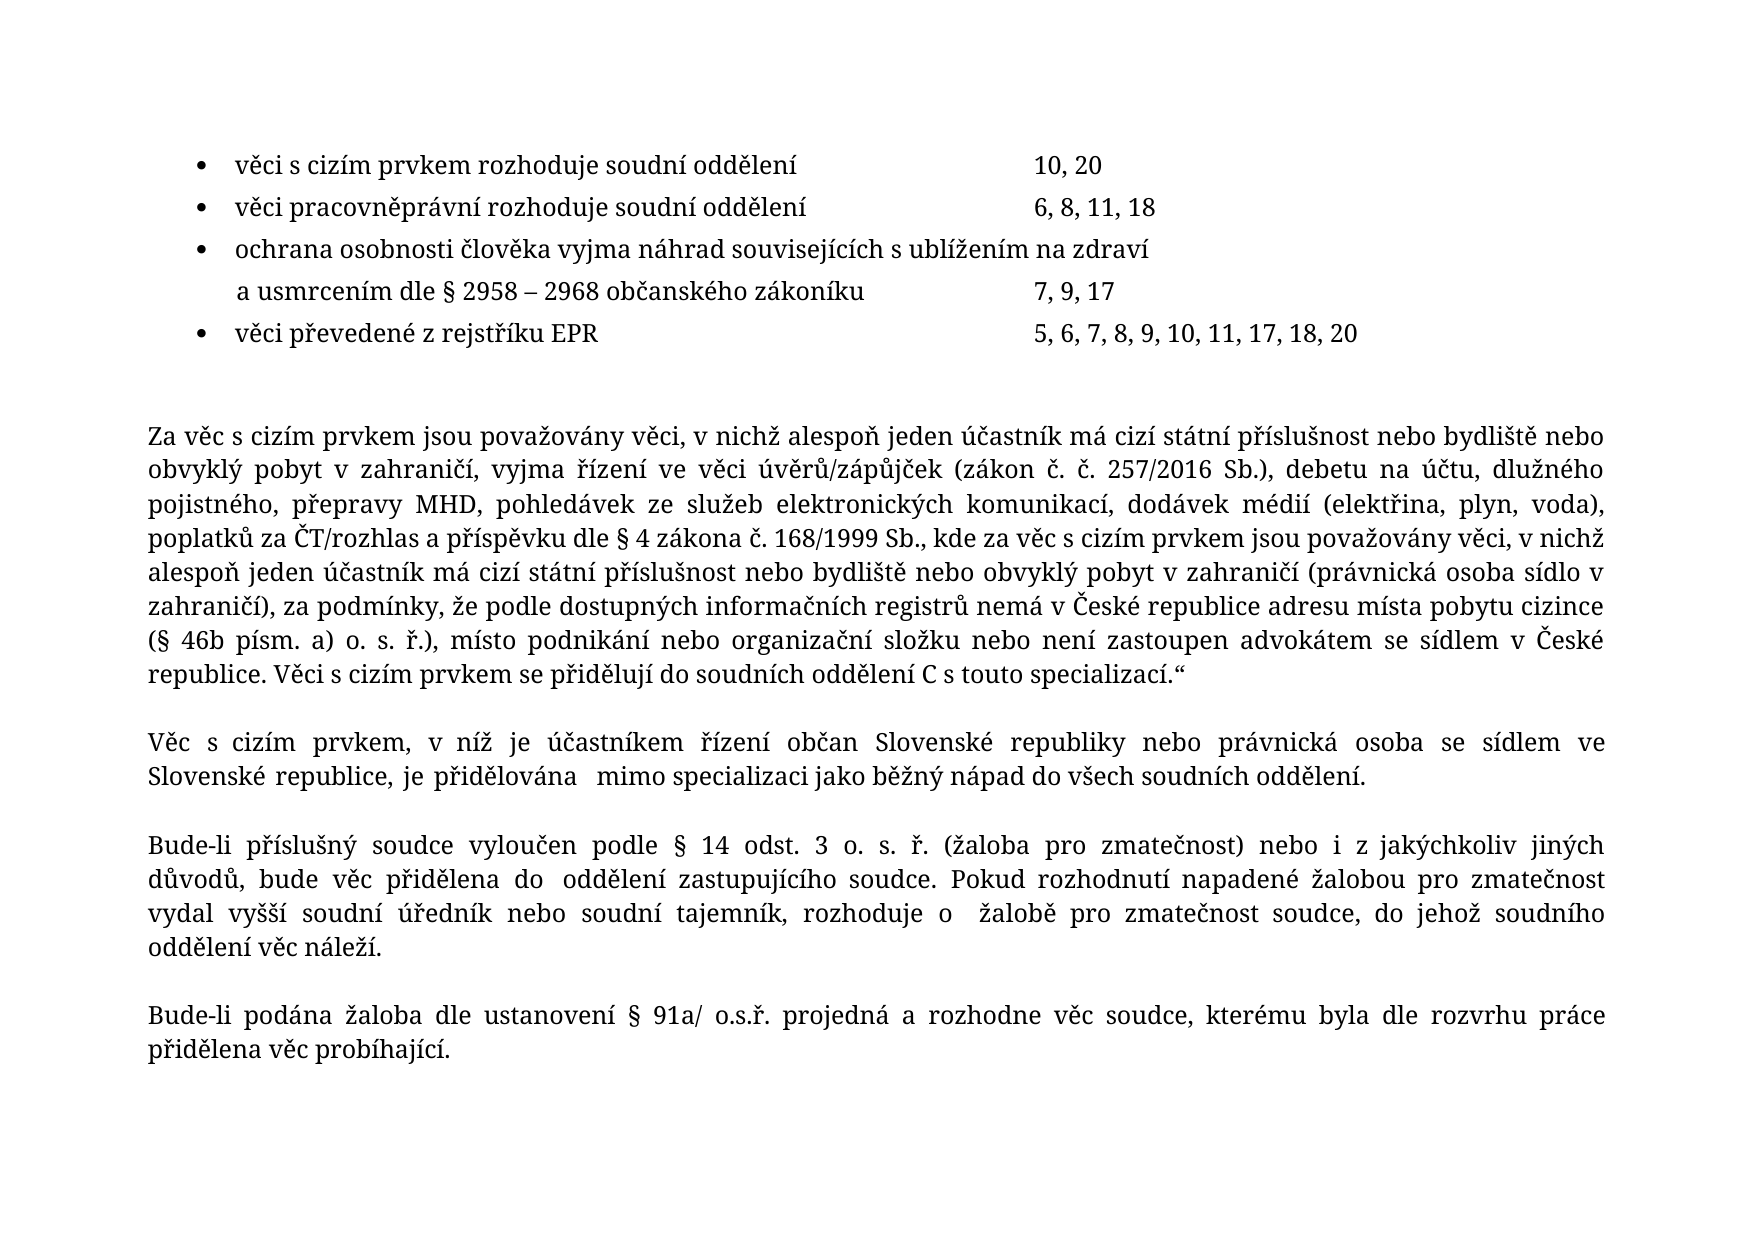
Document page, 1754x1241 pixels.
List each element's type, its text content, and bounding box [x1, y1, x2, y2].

list ochrana osobnosti člověka vyjma náhrad souvisejících s ublížením na zdraví [197, 232, 1594, 266]
text Věc s cizím prvkem, v níž je účastníkem řízení občan Slovenské republiky nebo právnická osoba se sídlem ve Slovenské republice, je přidělována mimo specializaci jako běžný nápad do všech soudních oddělení. [148, 725, 1606, 793]
list věci pracovněprávní rozhoduje soudní oddělení 6, 8, 11, 18 [197, 190, 1594, 224]
text a usmrcením dle § 2958 – 2968 občanského zákoníku 7, 9, 17 [236, 274, 1594, 308]
list věci převedené z rejstříku EPR 5, 6, 7, 8, 9, 10, 11, 17, 18, 20 [197, 316, 1594, 350]
list věci s cizím prvkem rozhoduje soudní oddělení 10, 20 [197, 148, 1594, 182]
text Bude-li podána žaloba dle ustanovení § 91a/ o.s.ř. projedná a rozhodne věc soudce, kterému byla dle rozvrhu práce přidělena věc probíhající. [148, 998, 1606, 1066]
text Za věc s cizím prvkem jsou považovány věci, v nichž alespoň jeden účastník má cizí státní příslušnost nebo bydliště nebo obvyklý pobyt v zahraničí, vyjma řízení ve věci úvěrů/zápůjček (zákon č. č. 257/2016 Sb.), debetu na účtu, dlužného pojistného, přepravy MHD, pohledávek ze služeb elektronických komunikací, dodávek médií (elektřina, plyn, voda), poplatků za ČT/rozhlas a příspěvku dle § 4 zákona č. 168/1999 Sb., kde za věc s cizím prvkem jsou považovány věci, v nichž alespoň jeden účastník má cizí státní příslušnost nebo bydliště nebo obvyklý pobyt v zahraničí (právnická osoba sídlo v zahraničí), za podmínky, že podle dostupných informačních registrů nemá v České republice adresu místa pobytu cizince (§ 46b písm. a) o. s. ř.), místo podnikání nebo organizační složku nebo není zastoupen advokátem se sídlem v České republice. Věci s cizím prvkem se přidělují do soudních oddělení C s touto specializací.“ [148, 418, 1606, 691]
text Bude-li příslušný soudce vyloučen podle § 14 odst. 3 o. s. ř. (žaloba pro zmatečnost) nebo i z jakýchkoliv jiných důvodů, bude věc přidělena do oddělení zastupujícího soudce. Pokud rozhodnutí napadené žalobou pro zmatečnost vydal vyšší soudní úředník nebo soudní tajemník, rozhoduje o žalobě pro zmatečnost soudce, do jehož soudního oddělení věc náleží. [148, 828, 1606, 964]
